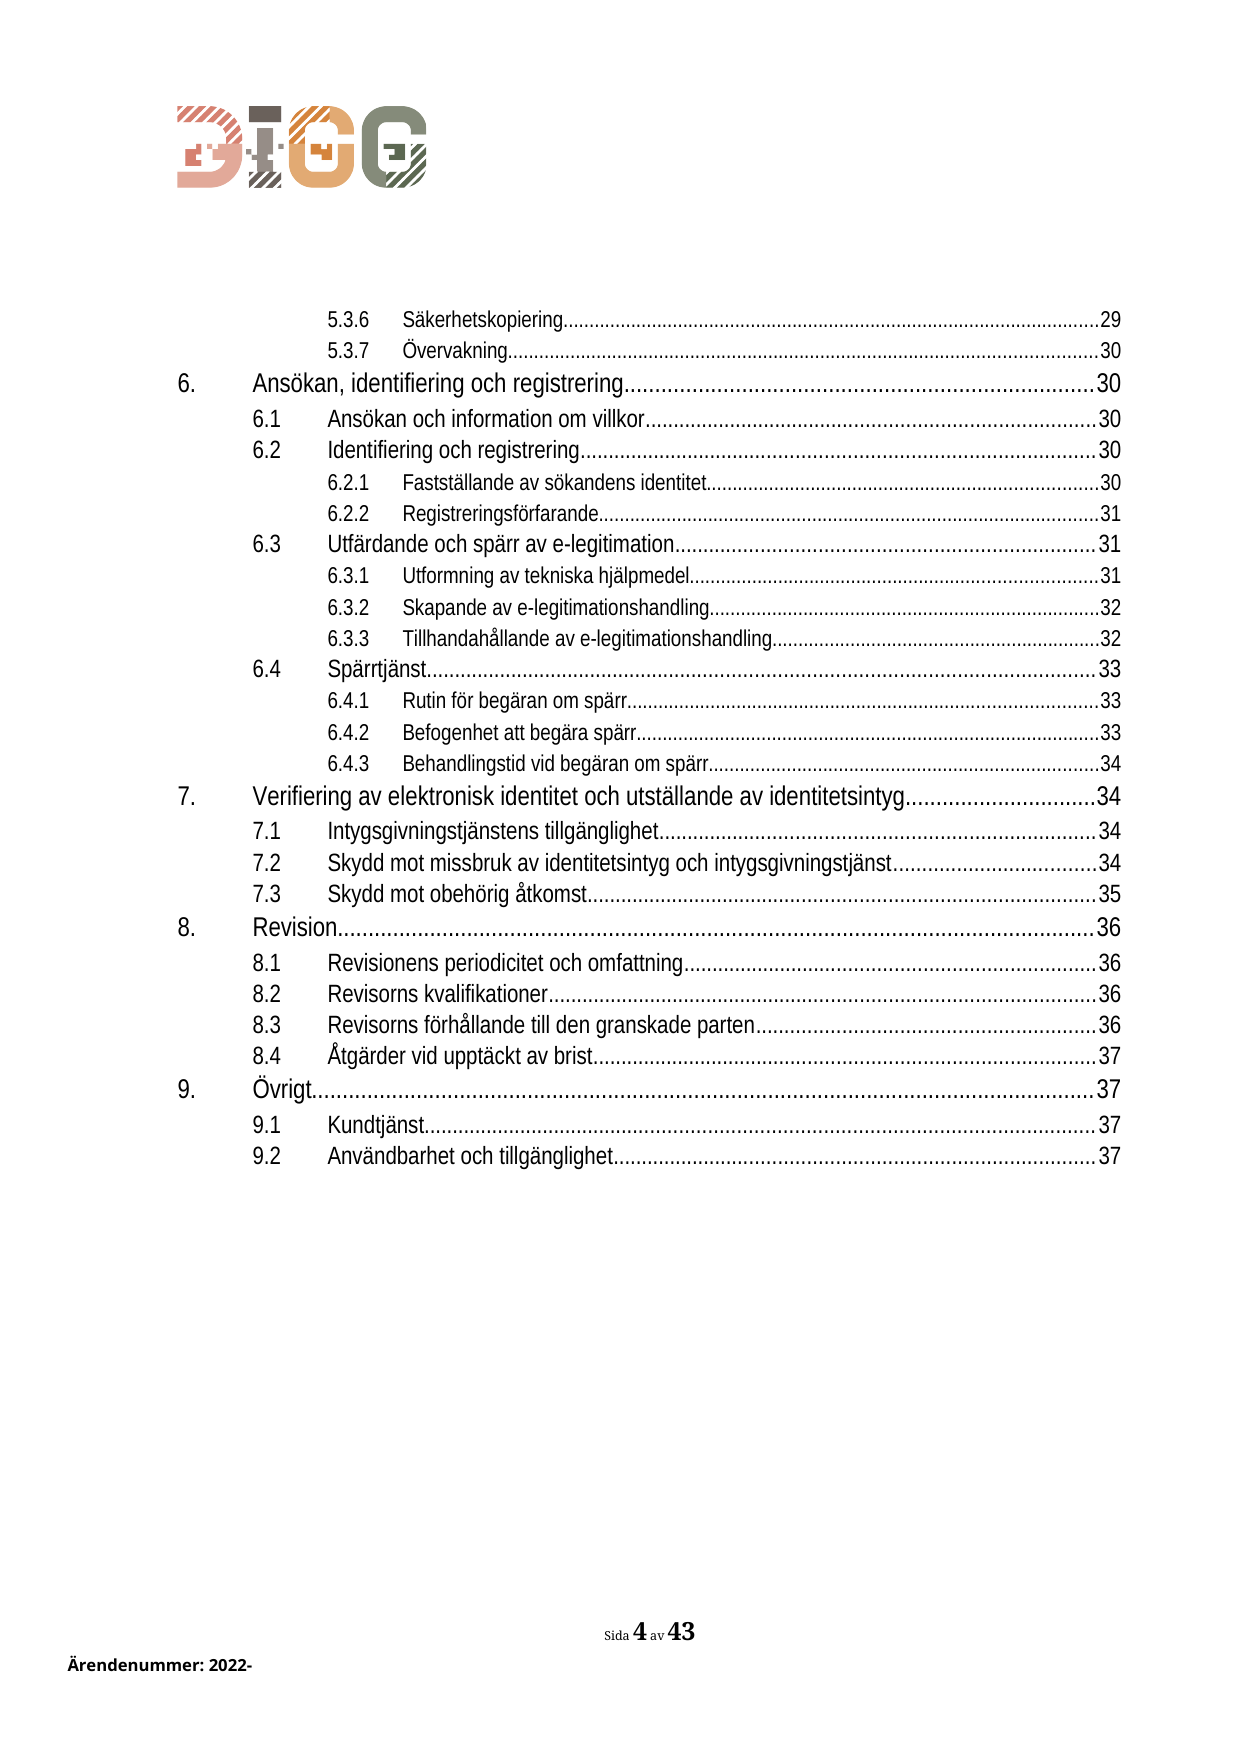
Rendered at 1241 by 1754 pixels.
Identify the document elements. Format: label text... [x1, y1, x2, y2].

text 6.1 Ansökan och information om villkor 30 [252, 401, 1122, 432]
text 6.2.2 Registreringsförfarande 31 [327, 495, 1122, 526]
text 6.3 Utfärdande och spärr av e-legitimation 31 [252, 526, 1122, 557]
text 5.3.6 Säkerhetskopiering 29 [327, 301, 1122, 332]
text 6.2 Identifiering och registrering 30 [252, 432, 1122, 464]
text 8.1 Revisionens periodicitet och omfattning 36 [252, 945, 1122, 976]
text 8.3 Revisorns förhållande till den granskade parten 36 [252, 1007, 1122, 1039]
text 8.4 Åtgärder vid upptäckt av brist 37 [252, 1039, 1122, 1070]
text 6.4.3 Behandlingstid vid begäran om spärr 34 [327, 745, 1122, 776]
text 6.3.1 Utformning av tekniska hjälpmedel 31 [327, 557, 1122, 589]
text 8.2 Revisorns kvalifikationer 36 [252, 976, 1122, 1007]
text 7.1 Intygsgivningstjänstens tillgänglighet 34 [252, 814, 1122, 845]
text 8. Revision 36 [177, 911, 1122, 942]
text 9.1 Kundtjänst 37 [252, 1107, 1122, 1139]
text 9.2 Användbarhet och tillgänglighet 37 [252, 1139, 1122, 1170]
text 6.4 Spärrtjänst 33 [252, 651, 1122, 682]
text 6. Ansökan, identifiering och registrering 30 [177, 367, 1122, 398]
text 7.3 Skydd mot obehörig åtkomst 35 [252, 876, 1122, 907]
picture [177, 106, 427, 188]
text 6.4.1 Rutin för begäran om spärr 33 [327, 682, 1122, 714]
text 6.3.2 Skapande av e-legitimationshandling 32 [327, 589, 1122, 620]
text 6.4.2 Befogenhet att begära spärr 33 [327, 714, 1122, 745]
text 7.2 Skydd mot missbruk av identitetsintyg och intygsgivningstjänst 34 [252, 845, 1122, 876]
text 6.3.3 Tillhandahållande av e-legitimationshandling 32 [327, 620, 1122, 651]
text 6.2.1 Fastställande av sökandens identitet 30 [327, 464, 1122, 495]
text 9. Övrigt 37 [177, 1073, 1122, 1104]
text 5.3.7 Övervakning 30 [327, 332, 1122, 364]
text 7. Verifiering av elektronisk identitet och utställande av identitetsintyg 34 [177, 779, 1122, 811]
